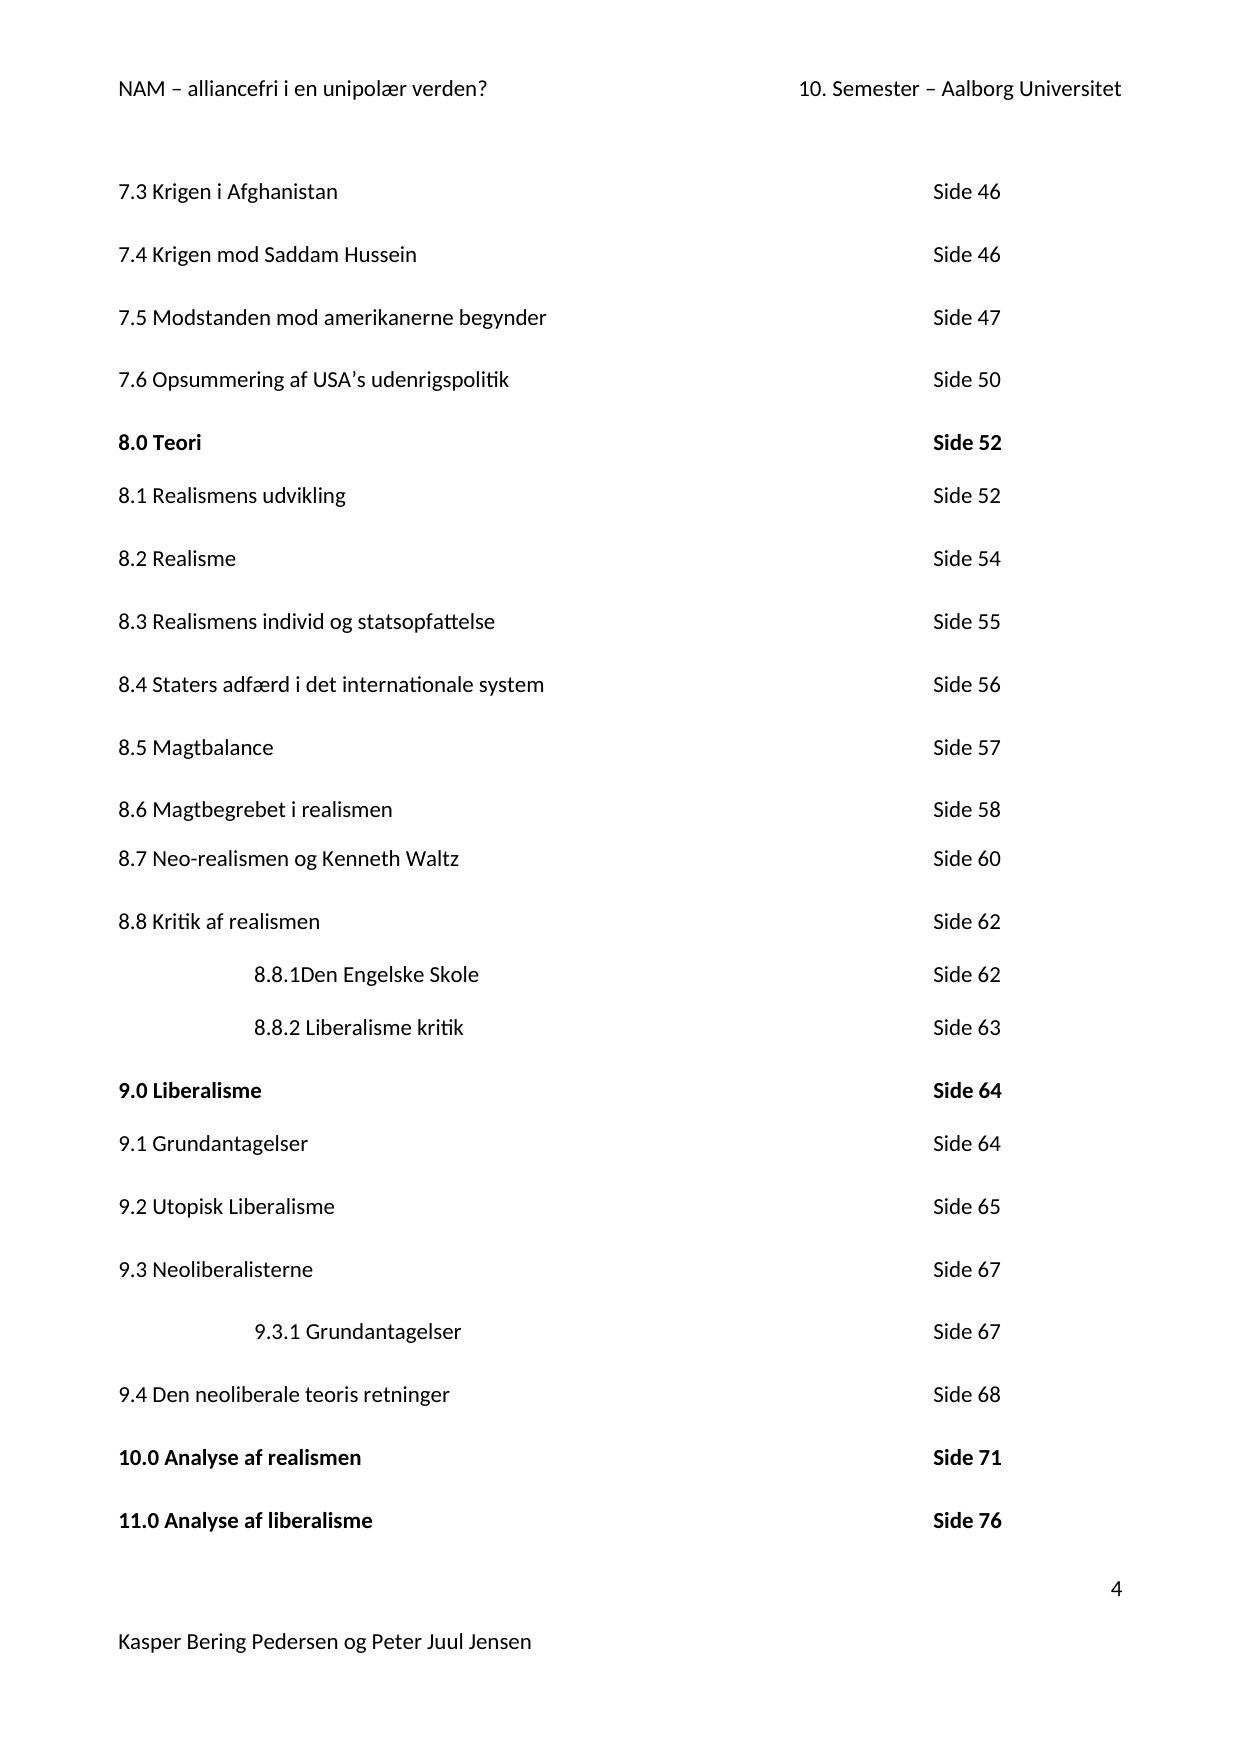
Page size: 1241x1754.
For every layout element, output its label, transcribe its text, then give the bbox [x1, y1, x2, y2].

text 8.2 Realisme Side 54 [118, 544, 1122, 572]
text 7.4 Krigen mod Saddam Hussein Side 46 [118, 240, 1122, 268]
text 7.6 Opsummering af USA’s udenrigspolitik Side 50 [118, 366, 1122, 394]
text 8.1 Realismens udvikling Side 52 [118, 481, 1122, 509]
text 8.0 Teori Side 52 [118, 428, 1122, 456]
text 8.5 Magtbalance Side 57 [118, 733, 1122, 761]
text 7.5 Modstanden mod amerikanerne begynder Side 47 [118, 303, 1122, 331]
text 8.3 Realismens individ og statsopfattelse Side 55 [118, 607, 1122, 635]
text 9.3.1 Grundantagelser Side 67 [118, 1317, 1122, 1346]
text 11.0 Analyse af liberalisme Side 76 [118, 1506, 1122, 1534]
text 8.6 Magtbegrebet i realismen Side 58 [118, 796, 1122, 823]
text 8.8.1Den Engelske Skole Side 62 [118, 960, 1122, 988]
text 9.1 Grundantagelser Side 64 [118, 1129, 1122, 1157]
text 8.7 Neo-realismen og Kenneth Waltz Side 60 [118, 844, 1122, 872]
text 8.4 Staters adfærd i det internationale system Side 56 [118, 670, 1122, 698]
text 9.0 Liberalisme Side 64 [118, 1076, 1122, 1104]
text 8.8.2 Liberalisme kritik Side 63 [118, 1013, 1122, 1041]
text 10.0 Analyse af realismen Side 71 [118, 1443, 1122, 1471]
text 8.8 Kritik af realismen Side 62 [118, 907, 1122, 935]
text 9.2 Utopisk Liberalisme Side 65 [118, 1192, 1122, 1220]
text 9.3 Neoliberalisterne Side 67 [118, 1255, 1122, 1283]
text 7.3 Krigen i Afghanistan Side 46 [118, 177, 1122, 205]
text 9.4 Den neoliberale teoris retninger Side 68 [118, 1380, 1122, 1408]
